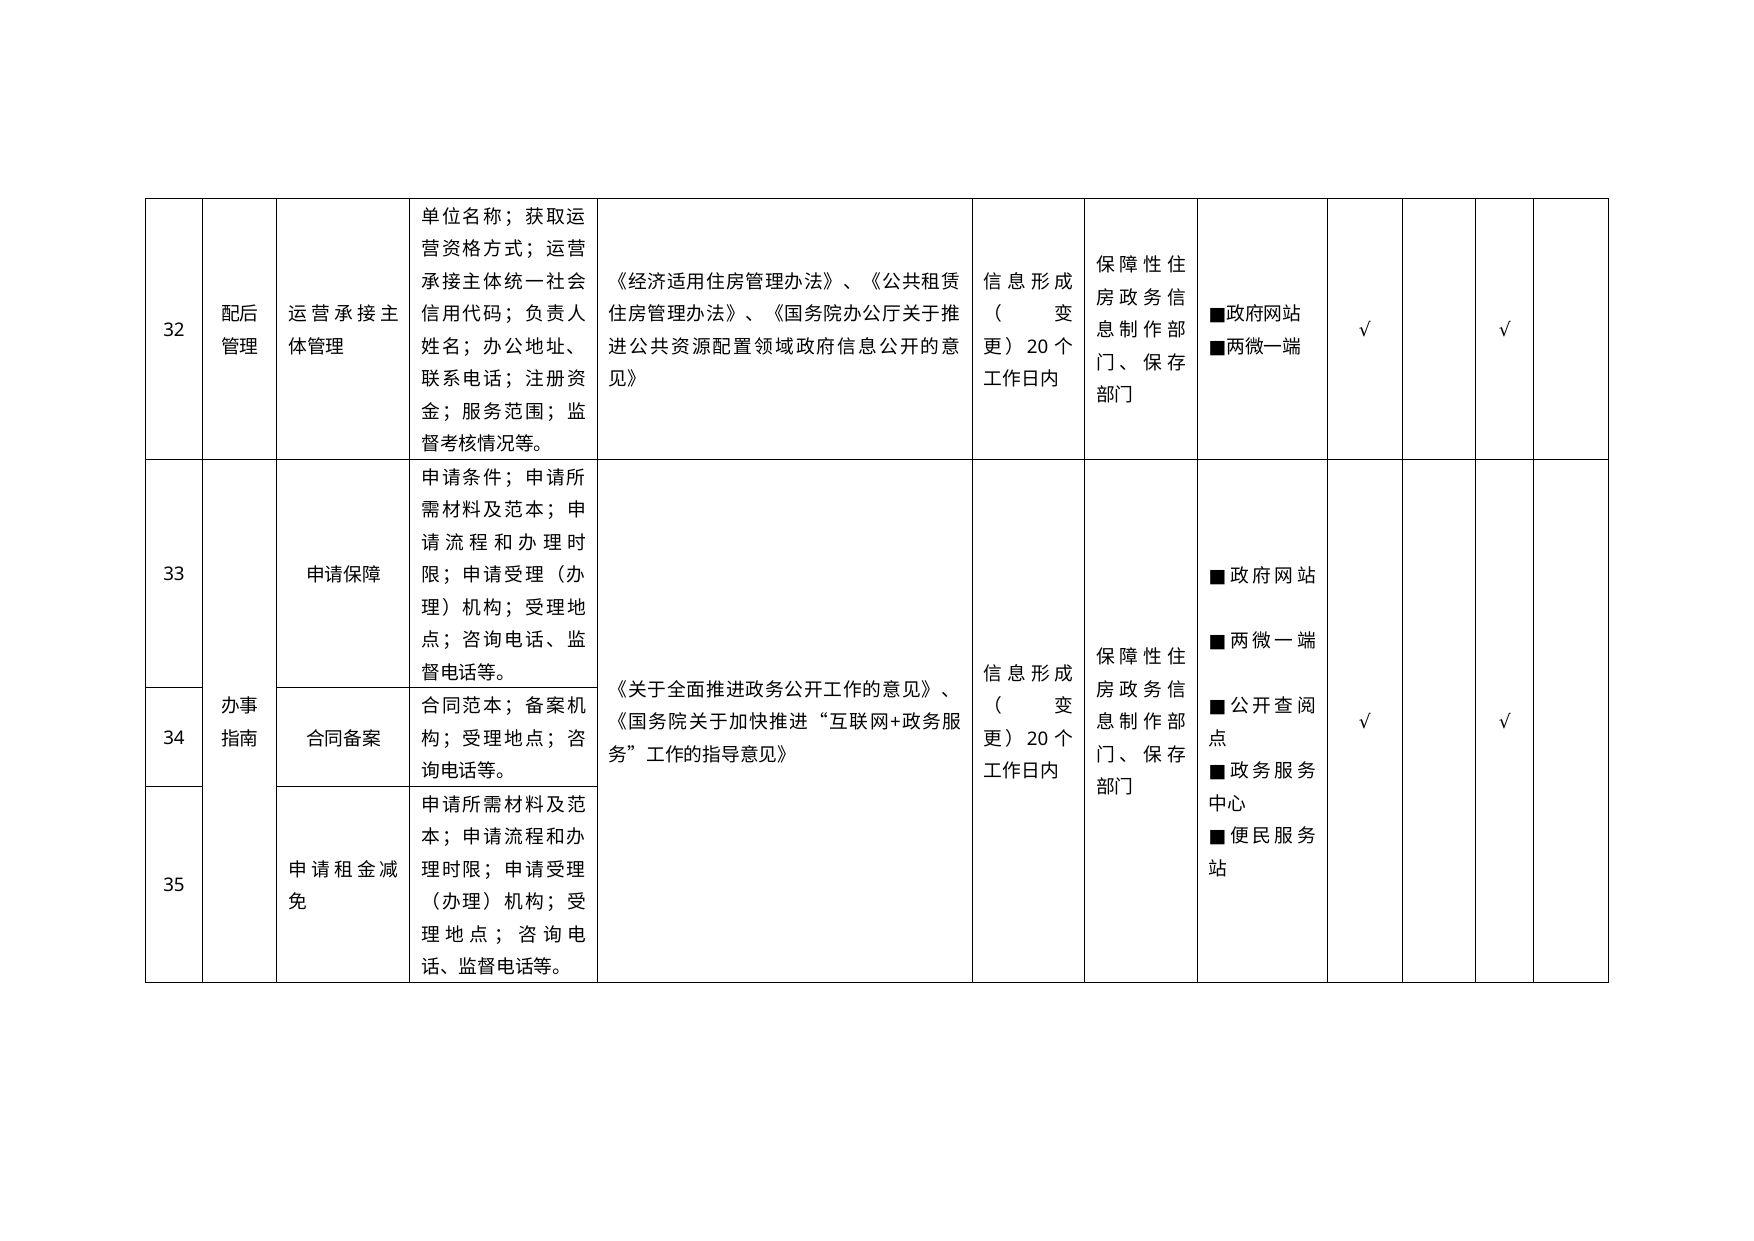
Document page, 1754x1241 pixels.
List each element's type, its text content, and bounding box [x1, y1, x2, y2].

table_cell 保障性住房政务信息制作部门、保存部门 [1085, 199, 1197, 459]
table_cell 申请保障 [277, 460, 409, 687]
table_cell 信息形成（变更）20个工作日内 [973, 199, 1084, 459]
table_cell 申请条件；申请所需材料及范本；申请流程和办理时限；申请受理（办理）机构；受理地点；咨询电话、监督电话等。 [410, 460, 597, 687]
table_cell 《经济适用住房管理办法》、《公共租赁住房管理办法》、《国务院办公厅关于推进公共资源配置领域政府信息公开的意见》 [598, 199, 972, 459]
table_cell 单位名称；获取运营资格方式；运营承接主体统一社会信用代码；负责人姓名；办公地址、联系电话；注册资金；服务范围；监督考核情况等。 [410, 199, 597, 459]
table_cell 合同备案 [277, 688, 409, 786]
table_cell √ [1328, 460, 1402, 982]
table_cell ■政府网站 ■两微一端 [1198, 199, 1327, 459]
table_cell 运营承接主体管理 [277, 199, 409, 459]
table_cell [1403, 199, 1475, 459]
table_cell 办事指南 [203, 460, 276, 982]
table_cell 保障性住房政务信息制作部门、保存部门 [1085, 460, 1197, 982]
table_cell 信息形成（变更）20个工作日内 [973, 460, 1084, 982]
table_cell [1198, 460, 1327, 982]
table_cell 合同范本；备案机构；受理地点；咨询电话等。 [410, 688, 597, 786]
table_cell 35 [146, 787, 202, 982]
table_cell [1534, 199, 1608, 459]
table_cell [1403, 460, 1475, 982]
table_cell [598, 460, 972, 982]
table_cell 申请租金减免 [277, 787, 409, 982]
table_cell 33 [146, 460, 202, 687]
table_cell √ [1328, 199, 1402, 459]
table_cell 32 [146, 199, 202, 459]
table_cell 申请所需材料及范本；申请流程和办理时限；申请受理（办理）机构；受理地点；咨询电话、监督电话等。 [410, 787, 597, 982]
table_cell 配后管理 [203, 199, 276, 459]
table_cell 34 [146, 688, 202, 786]
table_cell √ [1476, 199, 1533, 459]
table_cell [1534, 460, 1608, 982]
table_cell √ [1476, 460, 1533, 982]
